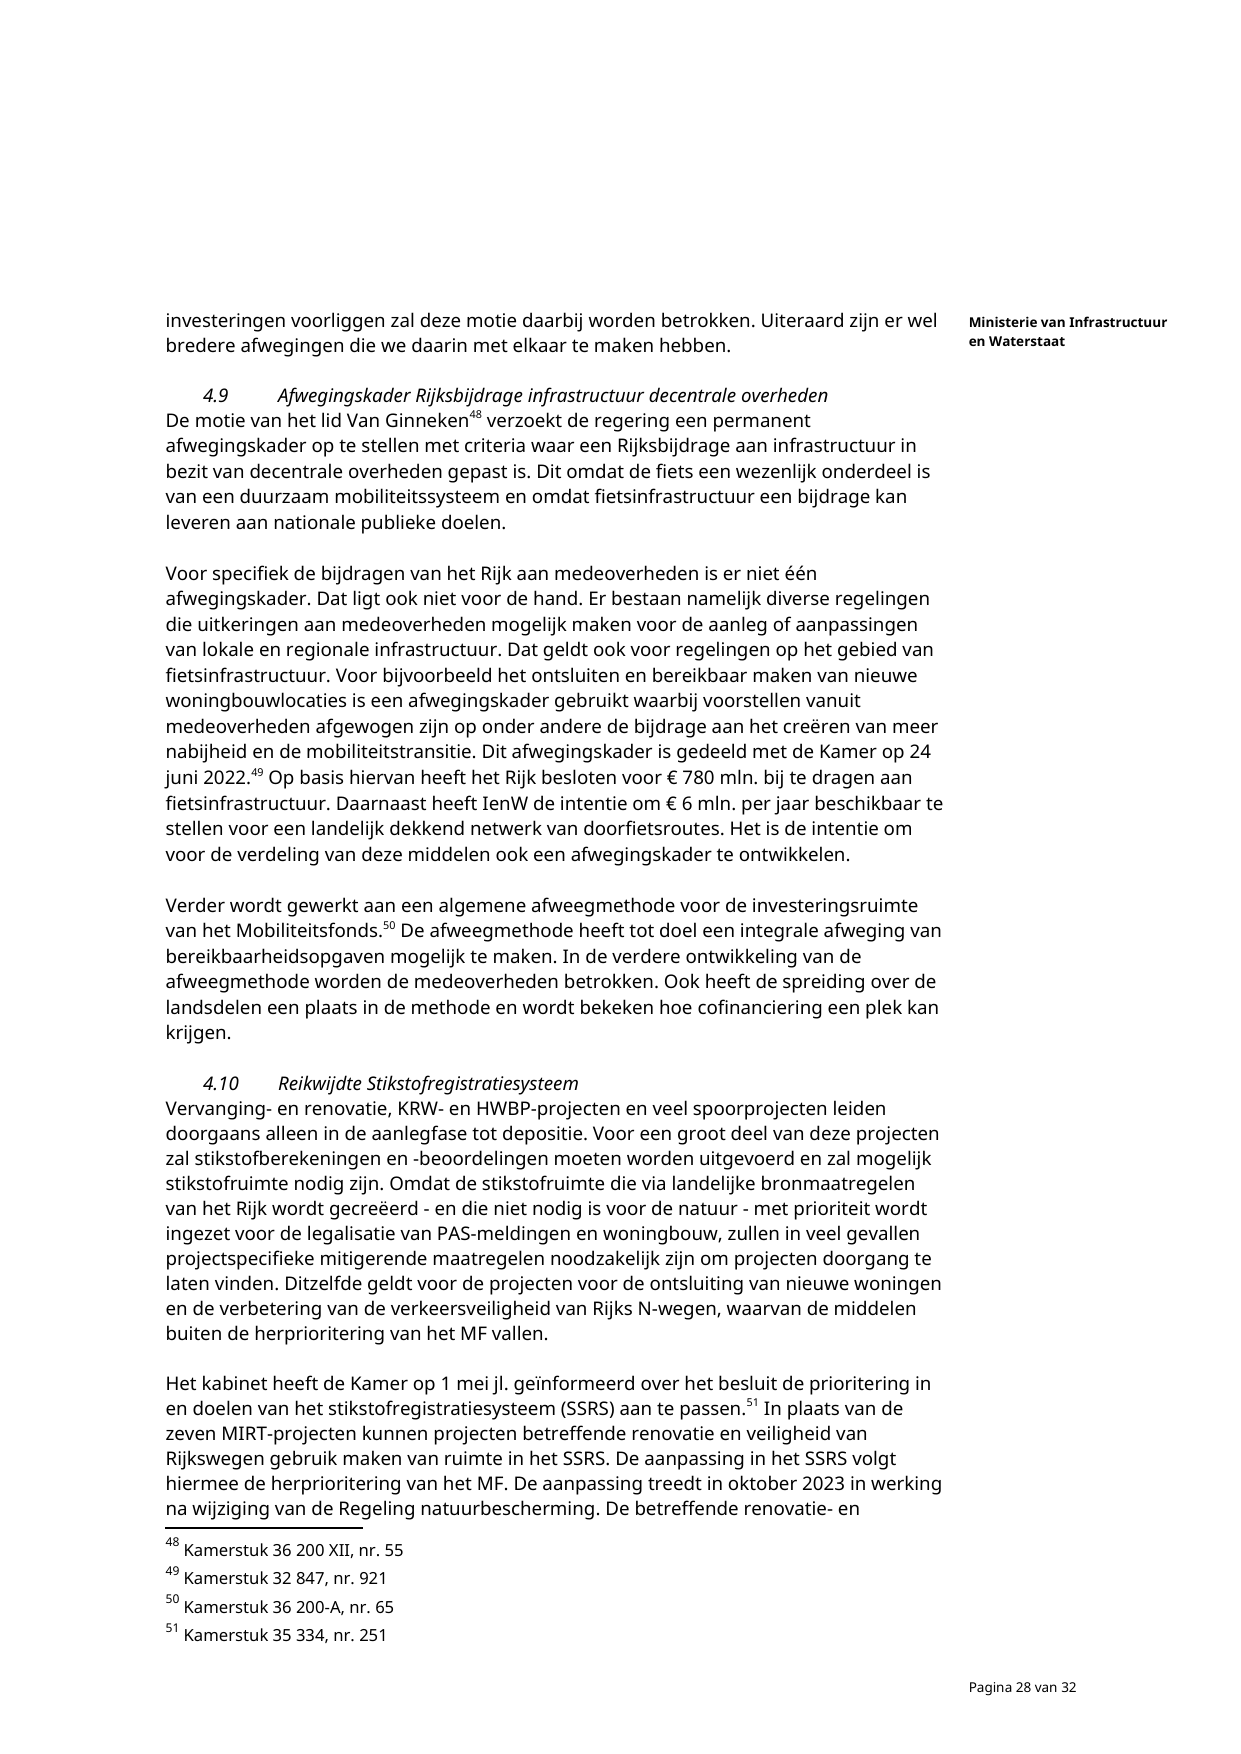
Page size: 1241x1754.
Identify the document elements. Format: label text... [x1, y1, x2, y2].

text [165, 307, 951, 357]
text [165, 1370, 951, 1520]
subtitle Afwegingskader Rijksbijdrage infrastructuur decentrale overheden [203, 382, 951, 407]
text Voor specifiek de bijdragen van het Rijk aan medeoverheden is er niet één afwegingskader. Dat ligt ook niet voor de hand. Er bestaan namelijk diverse regelingen die uitkeringen aan medeoverheden mogelijk maken voor de aanleg of aanpassingen van lokale en regionale infrastructuur. Dat geldt ook voor regelingen op het gebied van fietsinfrastructuur. Voor bijvoorbeeld het ontsluiten en bereikbaar maken van nieuwe woningbouwlocaties is een afwegingskader gebruikt waarbij voorstellen vanuit medeoverheden afgewogen zijn op onder andere de bijdrage aan het creëren van meer nabijheid en de mobiliteitstransitie. Dit afwegingskader is gedeeld met de Kamer op 24 juni 2022. Op basis hiervan heeft het Rijk besloten voor € 780 mln. bij te dragen aan fietsinfrastructuur. Daarnaast heeft IenW de intentie om € 6 mln. per jaar beschikbaar te stellen voor een landelijk dekkend netwerk van doorfietsroutes. Het is de intentie om voor de verdeling van deze middelen ook een afwegingskader te ontwikkelen. [165, 560, 951, 866]
text Vervanging- en renovatie, KRW- en HWBP-projecten en veel spoorprojecten leiden doorgaans alleen in de aanlegfase tot depositie. Voor een groot deel van deze projecten zal stikstofberekeningen en -beoordelingen moeten worden uitgevoerd en zal mogelijk stikstofruimte nodig zijn. Omdat de stikstofruimte die via landelijke bronmaatregelen van het Rijk wordt gecreëerd - en die niet nodig is voor de natuur - met prioriteit wordt ingezet voor de legalisatie van PAS-meldingen en woningbouw, zullen in veel gevallen projectspecifieke mitigerende maatregelen noodzakelijk zijn om projecten doorgang te laten vinden. Ditzelfde geldt voor de projecten voor de ontsluiting van nieuwe woningen en de verbetering van de verkeersveiligheid van Rijks N-wegen, waarvan de middelen buiten de herprioritering van het MF vallen. [165, 1095, 951, 1345]
text Verder wordt gewerkt aan een algemene afweegmethode voor de investeringsruimte van het Mobiliteitsfonds. De afweegmethode heeft tot doel een integrale afweging van bereikbaarheidsopgaven mogelijk te maken. In de verdere ontwikkeling van de afweegmethode worden de medeoverheden betrokken. Ook heeft de spreiding over de landsdelen een plaats in de methode en wordt bekeken hoe cofinanciering een plek kan krijgen. [165, 892, 951, 1045]
text De motie van het lid Van Ginneken verzoekt de regering een permanent afwegingskader op te stellen met criteria waar een Rijksbijdrage aan infrastructuur in bezit van decentrale overheden gepast is. Dit omdat de fiets een wezenlijk onderdeel is van een duurzaam mobiliteitssysteem en omdat fietsinfrastructuur een bijdrage kan leveren aan nationale publieke doelen. [165, 407, 951, 535]
subtitle Reikwijdte Stikstofregistratiesysteem [203, 1070, 951, 1095]
